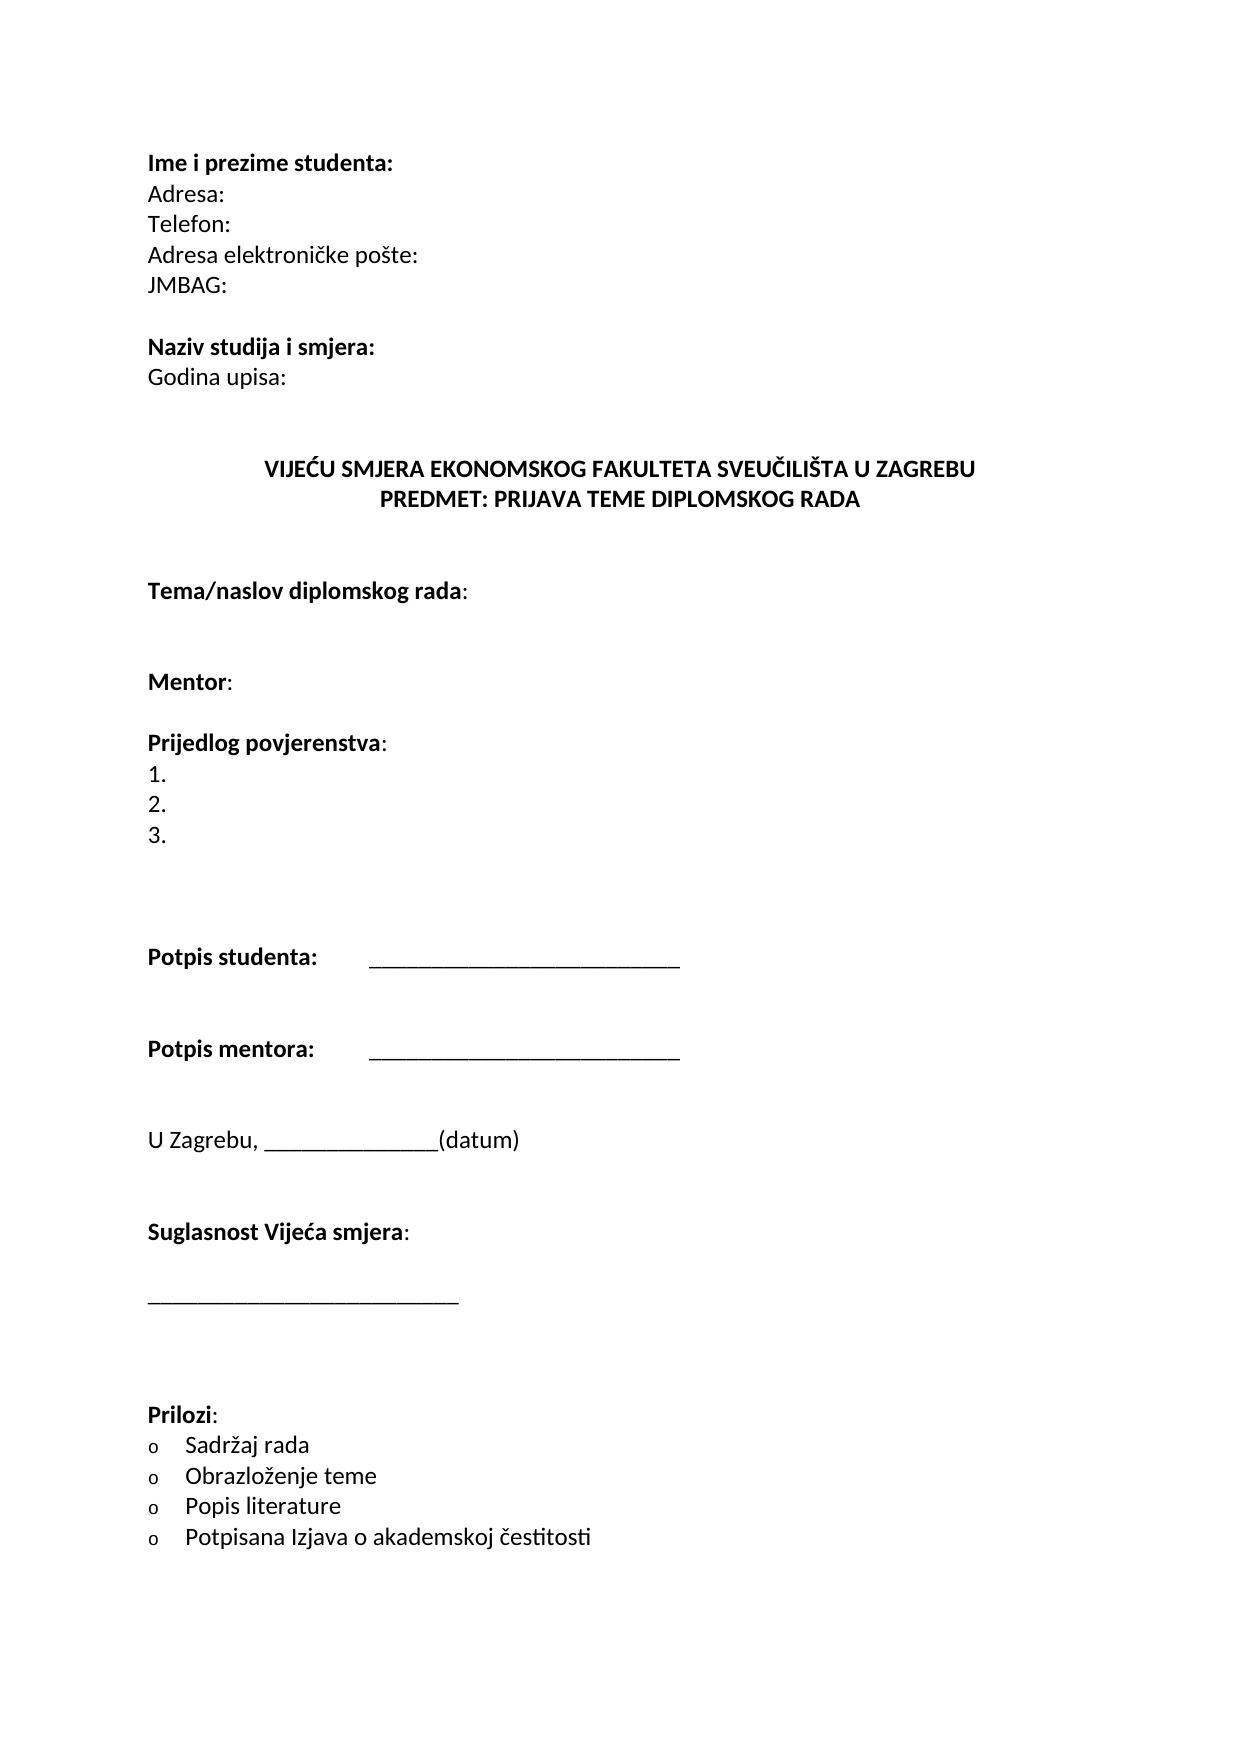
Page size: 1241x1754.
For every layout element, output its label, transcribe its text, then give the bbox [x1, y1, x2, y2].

text Ime i prezime studenta: [148, 148, 1093, 178]
list Popis literature [148, 1491, 1093, 1521]
text Adresa elektroničke pošte: [148, 239, 1093, 270]
text _________________________ [148, 1277, 1093, 1307]
text Prijedlog povjerenstva: [148, 727, 1093, 758]
text Potpis mentora: _________________________ [148, 1033, 1093, 1063]
text U Zagrebu, ______________(datum) [148, 1124, 1093, 1155]
text VIJEĆU SMJERA EKONOMSKOG FAKULTETA SVEUČILIŠTA U ZAGREBU [148, 453, 1093, 483]
list Obrazloženje teme [148, 1460, 1093, 1491]
text JMBAG: [148, 270, 1093, 300]
text Potpis studenta: _________________________ [148, 941, 1093, 972]
text Tema/naslov diplomskog rada: [148, 575, 1093, 605]
list Potpisana Izjava o akademskoj čestitosti [148, 1521, 1093, 1552]
text Suglasnost Vijeća smjera: [148, 1216, 1093, 1246]
text Prilozi: [148, 1399, 1093, 1429]
text Telefon: [148, 209, 1093, 239]
list Sadržaj rada [148, 1429, 1093, 1460]
text Mentor: [148, 666, 1093, 697]
text Adresa: [148, 178, 1093, 209]
text PREDMET: PRIJAVA TEME DIPLOMSKOG RADA [148, 483, 1093, 514]
text Naziv studija i smjera: [148, 331, 1093, 361]
text Godina upisa: [148, 361, 1093, 392]
